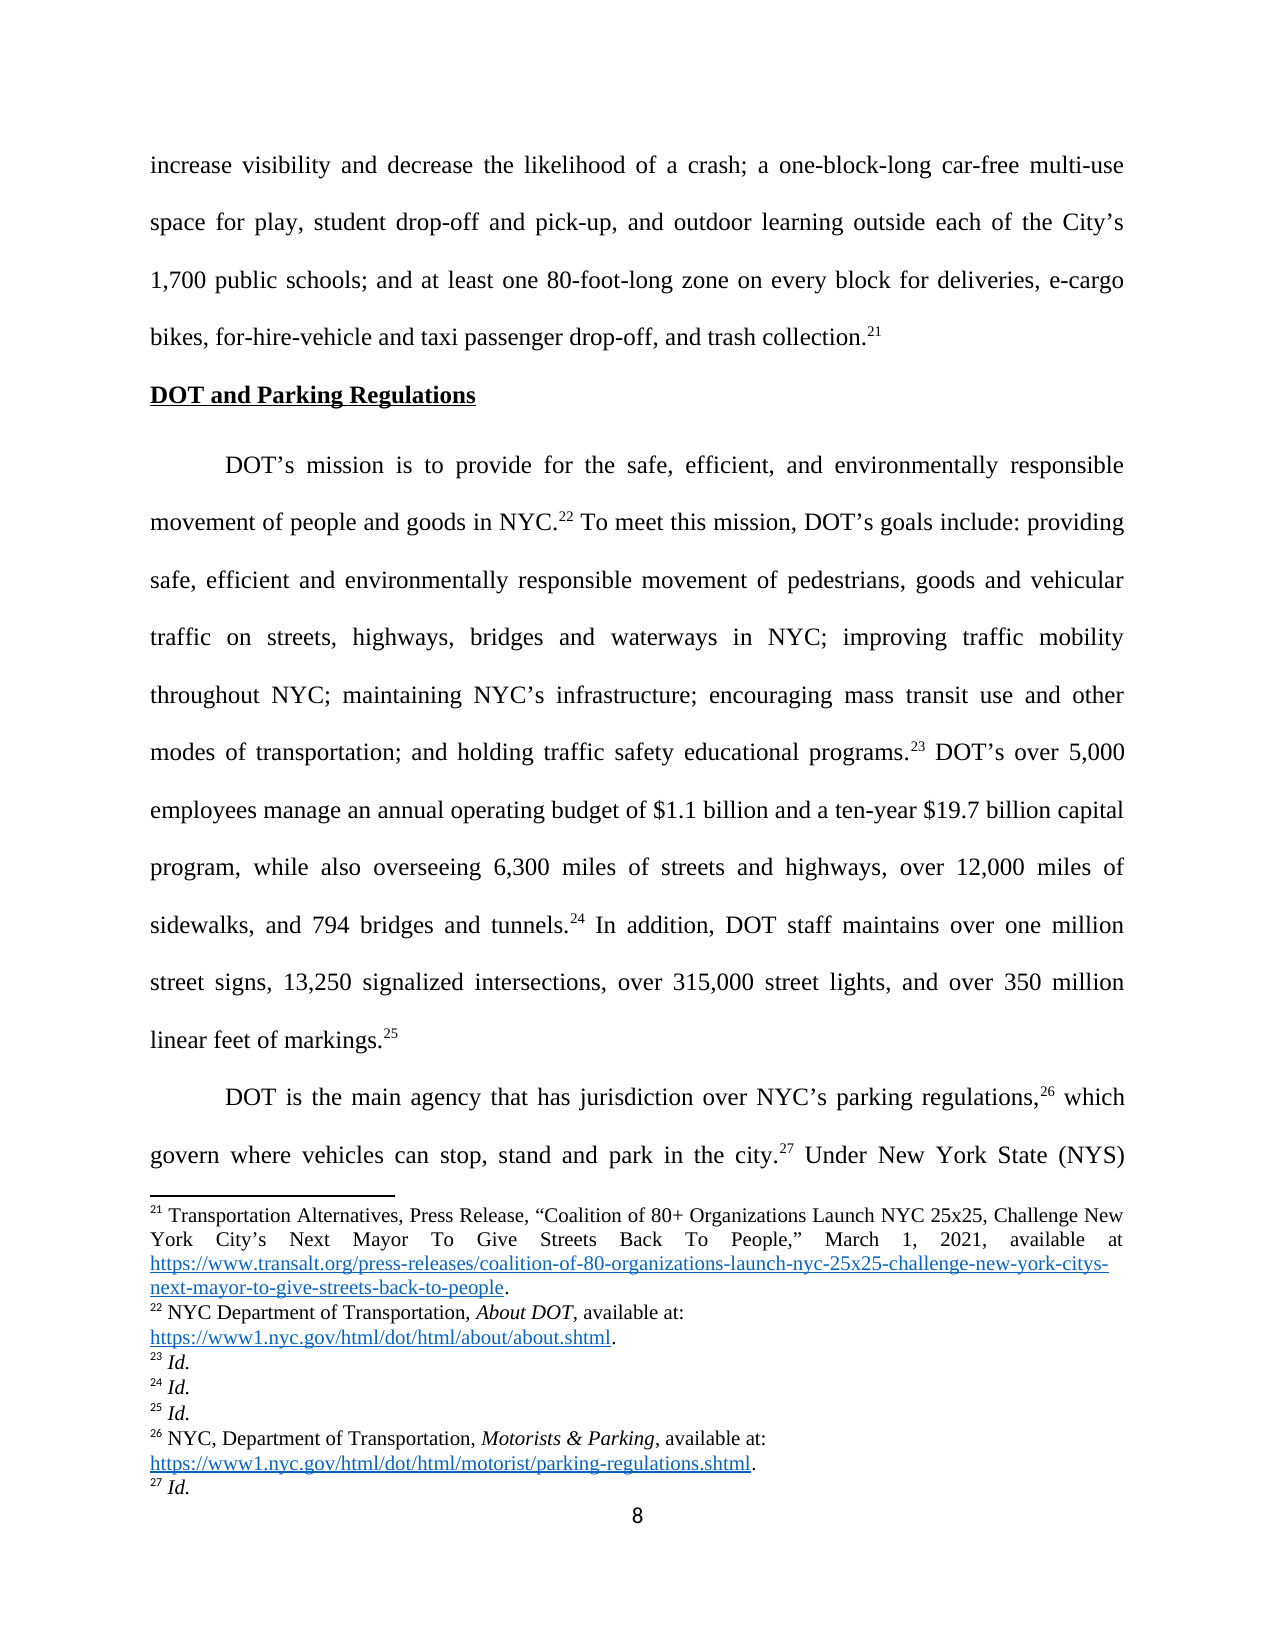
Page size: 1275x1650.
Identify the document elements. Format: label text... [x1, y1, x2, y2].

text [150, 150, 1125, 351]
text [150, 1082, 1125, 1169]
text DOT’s mission is to provide for the safe, efficient, and environmentally responsible movement of people and goods in NYC. To meet this mission, DOT’s goals include: providing safe, efficient and environmentally responsible movement of pedestrians, goods and vehicular traffic on streets, highways, bridges and waterways in NYC; improving traffic mobility throughout NYC; maintaining NYC’s infrastructure; encouraging mass transit use and other modes of transportation; and holding traffic safety educational programs. DOT’s over 5,000 employees manage an annual operating budget of $1.1 billion and a ten-year $19.7 billion capital program, while also overseeing 6,300 miles of streets and highways, over 12,000 miles of sidewalks, and 794 bridges and tunnels. In addition, DOT staff maintains over one million street signs, 13,250 signalized intersections, over 315,000 street lights, and over 350 million linear feet of markings. [150, 450, 1125, 1054]
text DOT and Parking Regulations [150, 380, 1125, 409]
